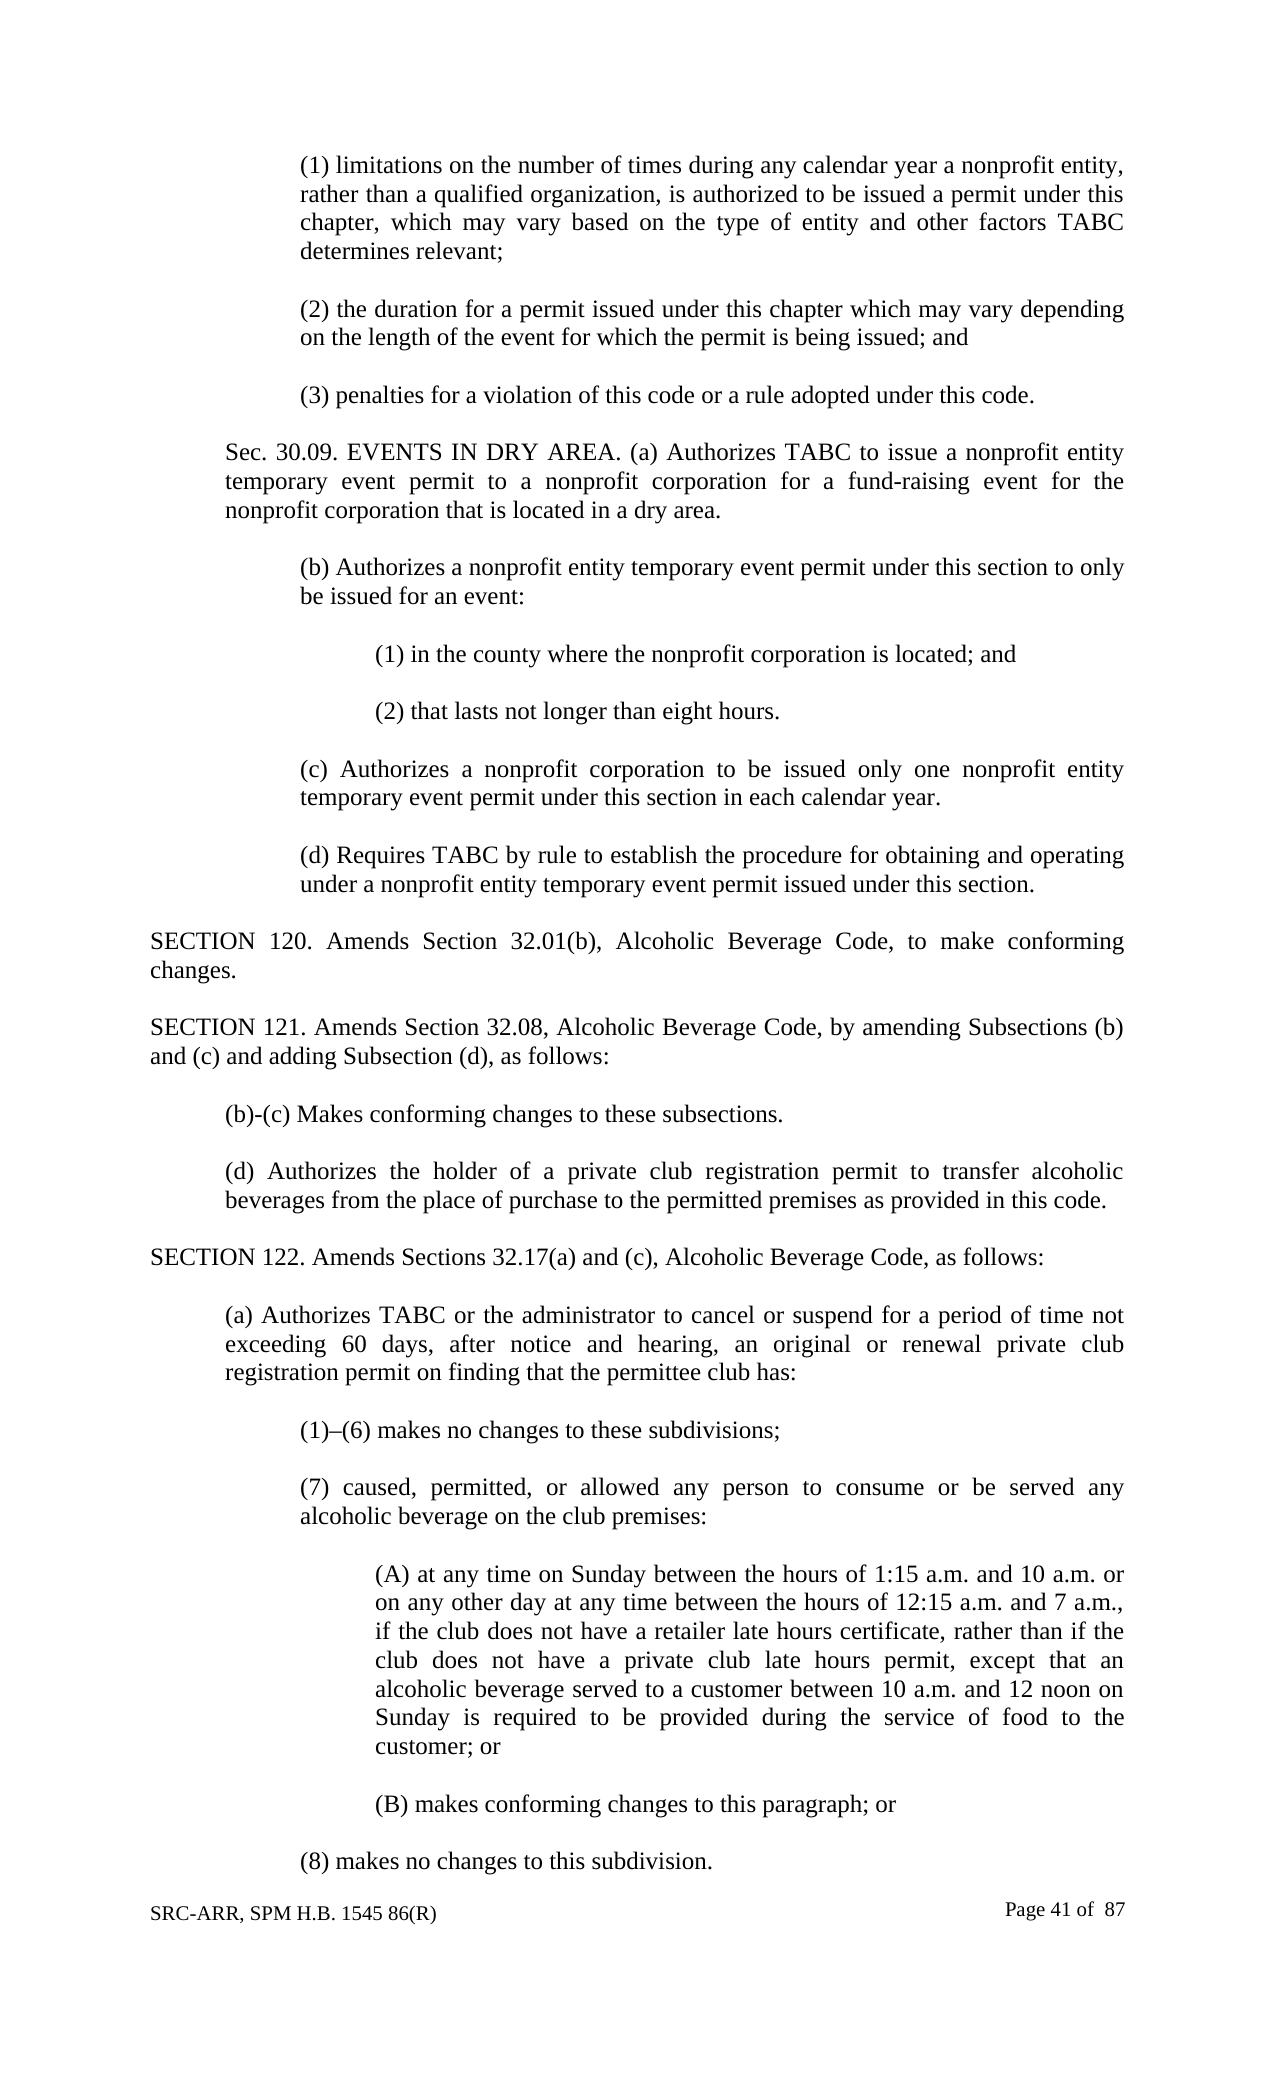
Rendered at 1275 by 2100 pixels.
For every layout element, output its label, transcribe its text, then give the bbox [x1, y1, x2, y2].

text (c) Authorizes a nonprofit corporation to be issued only one nonprofit entity temporary event permit under this section in each calendar year. [300, 754, 1125, 811]
text (7) caused, permitted, or allowed any person to consume or be served any alcoholic beverage on the club premises: [300, 1472, 1125, 1530]
text SECTION 122. Amends Sections 32.17(a) and (c), Alcoholic Beverage Code, as follows: [150, 1242, 1125, 1271]
text (A) at any time on Sunday between the hours of 1:15 a.m. and 10 a.m. or on any other day at any time between the hours of 12:15 a.m. and 7 a.m., if the club does not have a retailer late hours certificate, rather than if the club does not have a private club late hours permit, except that an alcoholic beverage served to a customer between 10 a.m. and 12 noon on Sunday is required to be provided during the service of food to the customer; or [375, 1559, 1125, 1760]
text (3) penalties for a violation of this code or a rule adopted under this code. [300, 380, 1125, 409]
text (1)–(6) makes no changes to these subdivisions; [300, 1415, 1125, 1444]
text SECTION 120. Amends Section 32.01(b), Alcoholic Beverage Code, to make conforming changes. [150, 926, 1125, 984]
text (d) Requires TABC by rule to establish the procedure for obtaining and operating under a nonprofit entity temporary event permit issued under this section. [300, 840, 1125, 897]
text (1) limitations on the number of times during any calendar year a nonprofit entity, rather than a qualified organization, is authorized to be issued a permit under this chapter, which may vary based on the type of entity and other factors TABC determines relevant; [300, 150, 1125, 265]
text (8) makes no changes to this subdivision. [300, 1846, 1125, 1875]
text (1) in the county where the nonprofit corporation is located; and [375, 639, 1125, 667]
text (d) Authorizes the holder of a private club registration permit to transfer alcoholic beverages from the place of purchase to the permitted premises as provided in this code. [225, 1156, 1125, 1214]
text (B) makes conforming changes to this paragraph; or [375, 1789, 1125, 1817]
text (b)-(c) Makes conforming changes to these subsections. [225, 1099, 1125, 1127]
text (b) Authorizes a nonprofit entity temporary event permit under this section to only be issued for an event: [300, 552, 1125, 610]
text (2) the duration for a permit issued under this chapter which may vary depending on the length of the event for which the permit is being issued; and [300, 294, 1125, 351]
text SECTION 121. Amends Section 32.08, Alcoholic Beverage Code, by amending Subsections (b) and (c) and adding Subsection (d), as follows: [150, 1012, 1125, 1070]
text (2) that lasts not longer than eight hours. [375, 696, 1125, 725]
text (a) Authorizes TABC or the administrator to cancel or suspend for a period of time not exceeding 60 days, after notice and hearing, an original or renewal private club registration permit on finding that the permittee club has: [225, 1300, 1125, 1386]
text Sec. 30.09. EVENTS IN DRY AREA. (a) Authorizes TABC to issue a nonprofit entity temporary event permit to a nonprofit corporation for a fund-raising event for the nonprofit corporation that is located in a dry area. [225, 437, 1125, 524]
